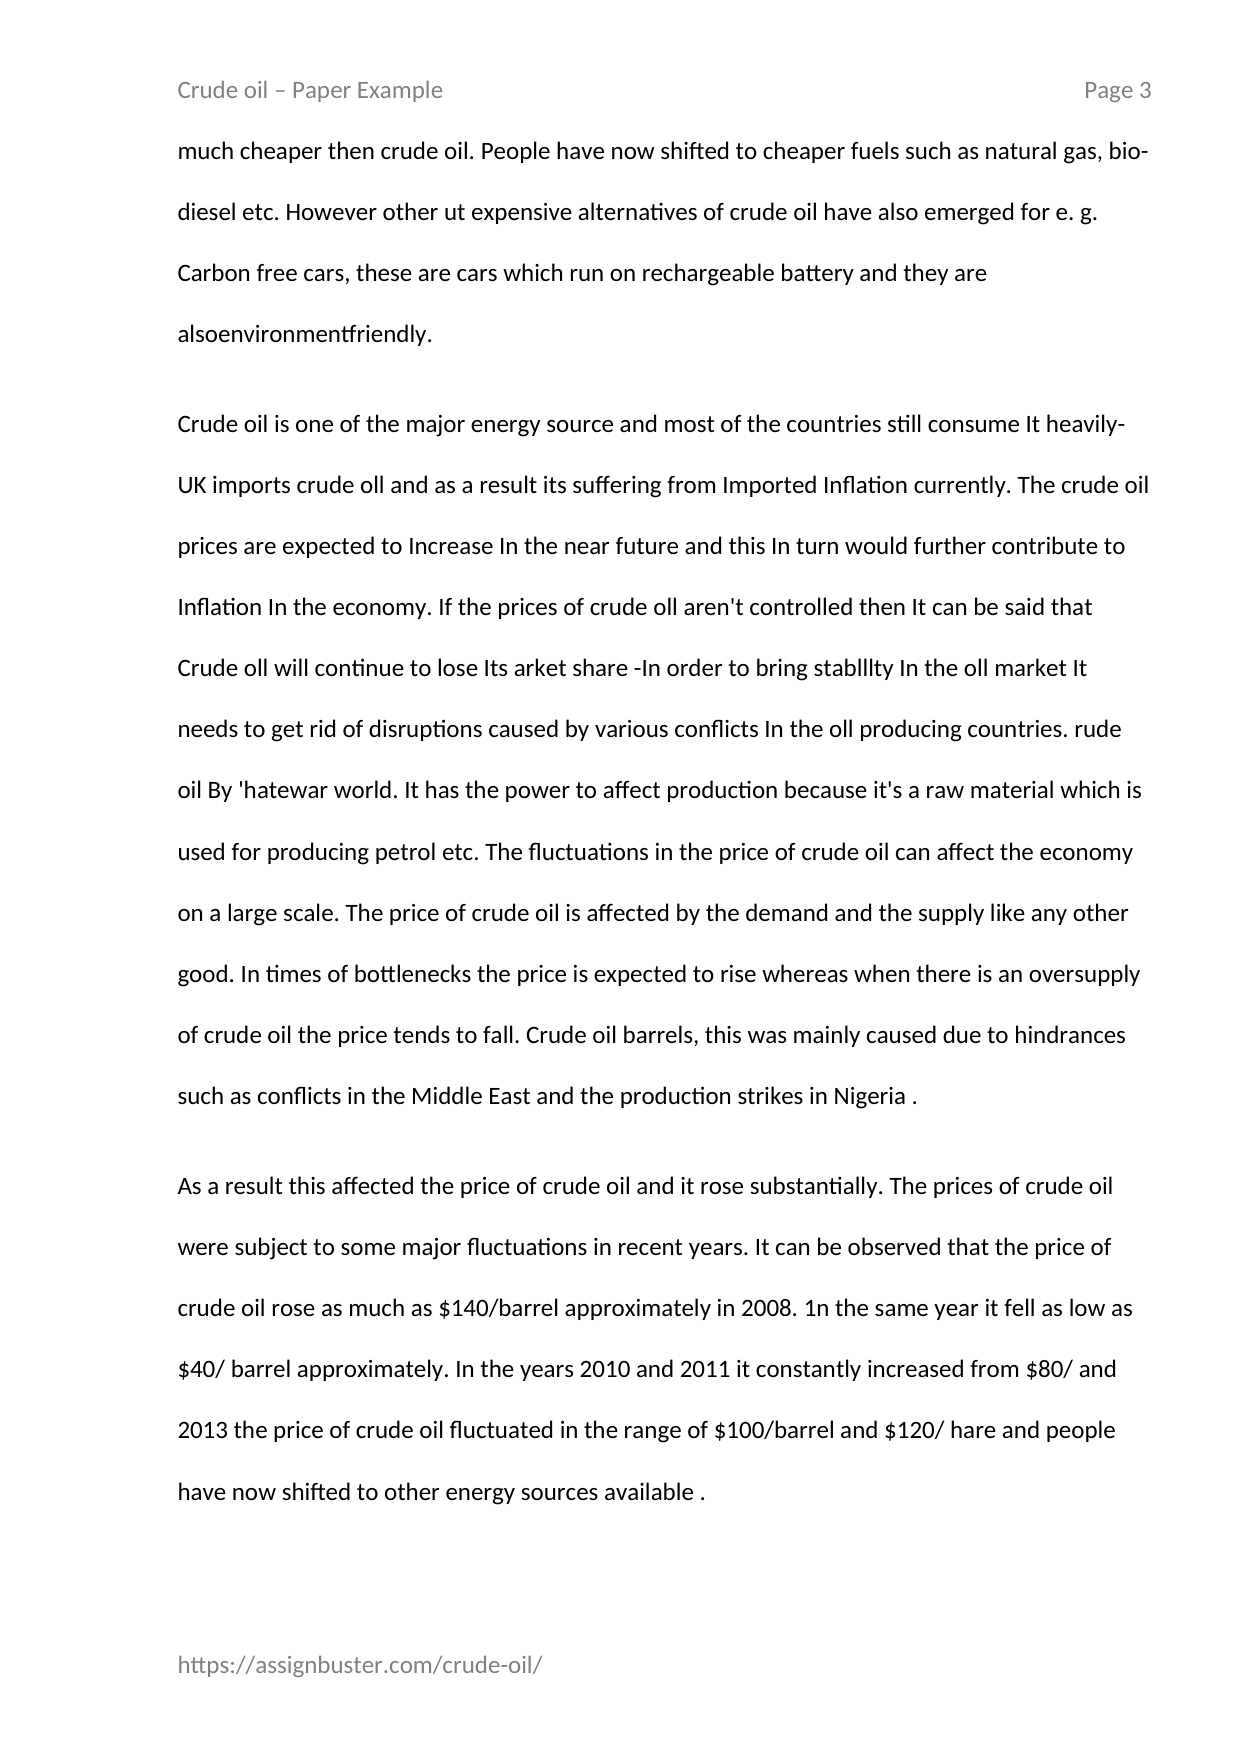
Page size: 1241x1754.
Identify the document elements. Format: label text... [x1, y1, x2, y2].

text As a result this affected the price of crude oil and it rose substantially. The prices of crude oil were subject to some major fluctuations in recent years. It can be observed that the price of crude oil rose as much as $140/barrel approximately in 2008. 1n the same year it fell as low as $40/ barrel approximately. In the years 2010 and 2011 it constantly increased from $80/ and 2013 the price of crude oil fluctuated in the range of $100/barrel and $120/ hare and people have now shifted to other energy sources available . [177, 1170, 1152, 1506]
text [177, 135, 1152, 348]
text Crude oil is one of the major energy source and most of the countries still consume It heavily-UK imports crude oll and as a result its suffering from Imported Inflation currently. The crude oil prices are expected to Increase In the near future and this In turn would further contribute to Inflation In the economy. If the prices of crude oll aren't controlled then It can be said that Crude oll will continue to lose Its arket share -In order to bring stablllty In the oll market It needs to get rid of disruptions caused by various conflicts In the oll producing countries. rude oil By 'hatewar world. It has the power to affect production because it's a raw material which is used for producing petrol etc. The fluctuations in the price of crude oil can affect the economy on a large scale. The price of crude oil is affected by the demand and the supply like any other good. In times of bottlenecks the price is expected to rise whereas when there is an oversupply of crude oil the price tends to fall. Crude oil barrels, this was mainly caused due to hindrances such as conflicts in the Middle East and the production strikes in Nigeria . [177, 408, 1152, 1110]
